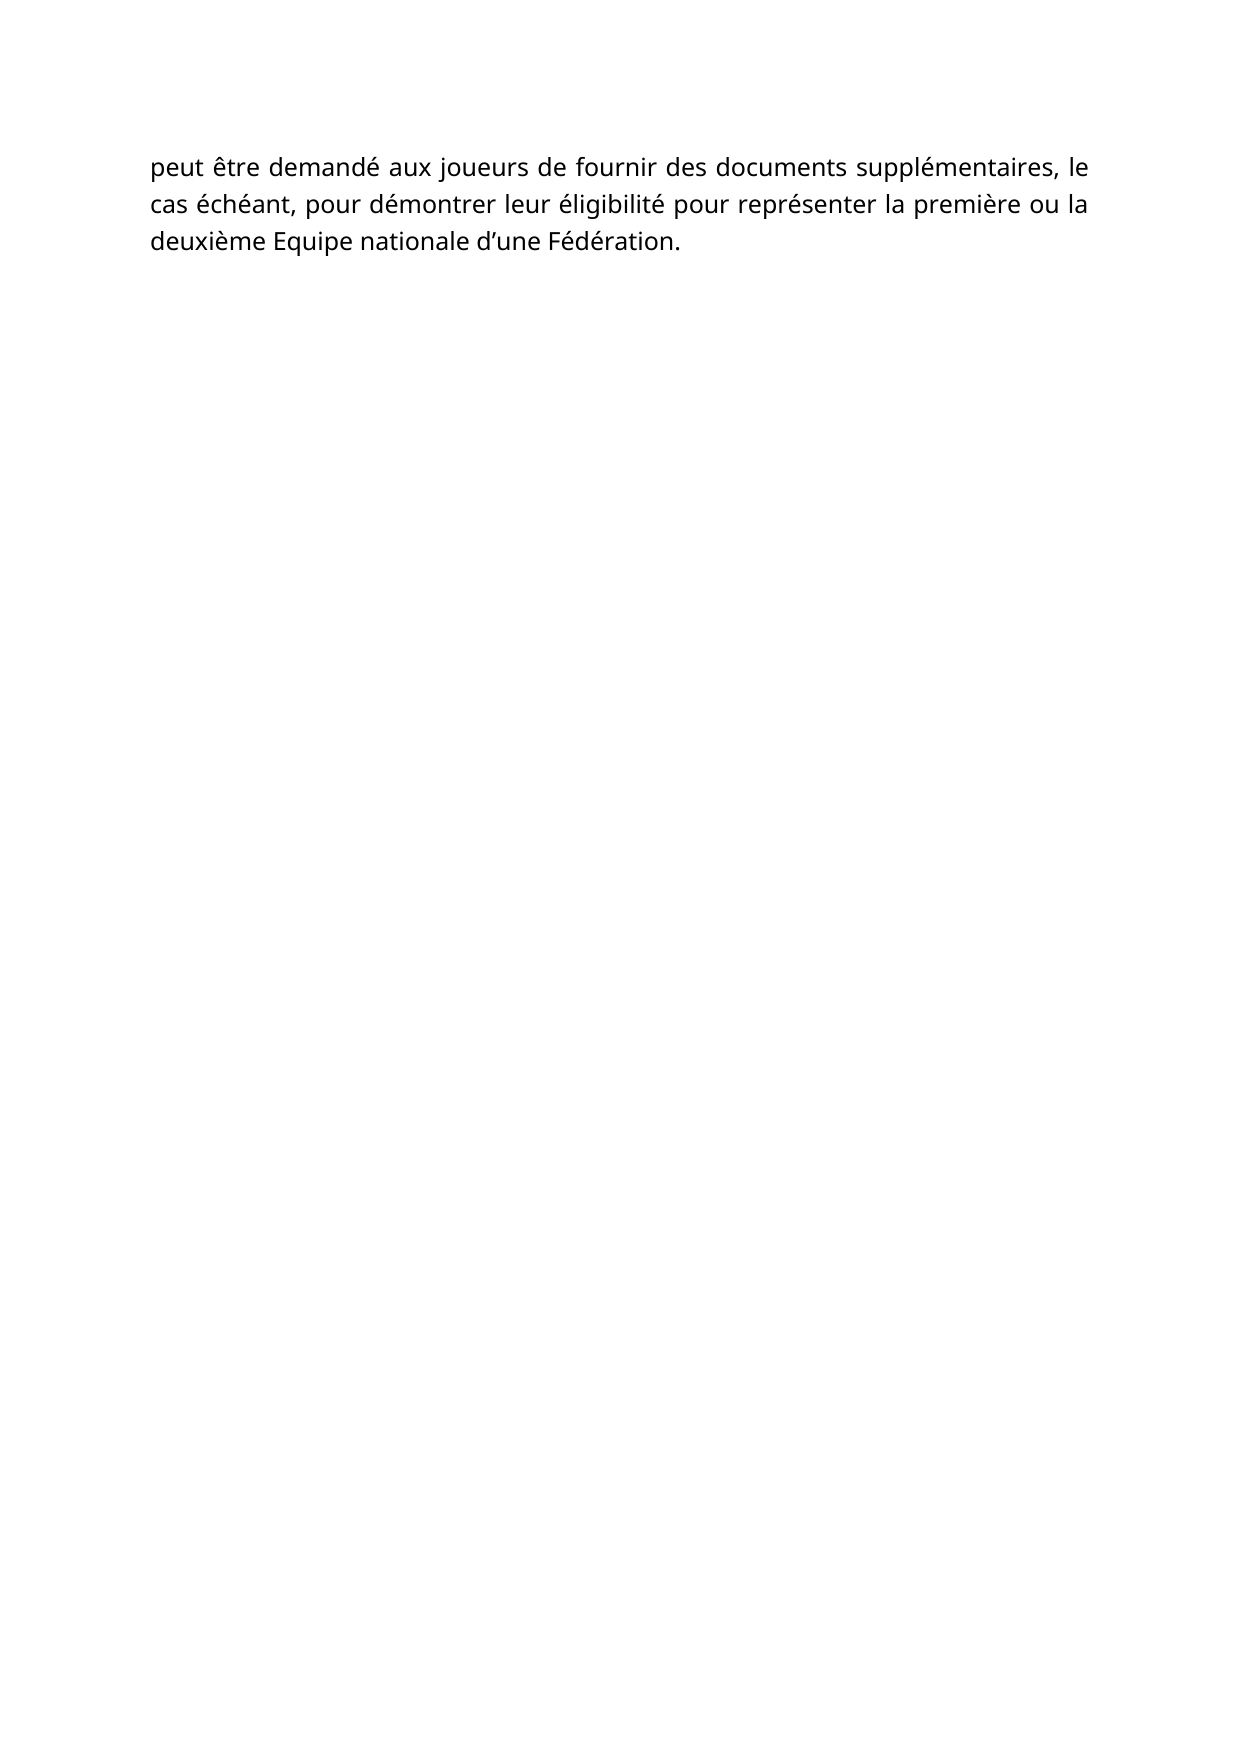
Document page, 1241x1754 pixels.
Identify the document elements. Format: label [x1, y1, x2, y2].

text [150, 150, 1090, 258]
